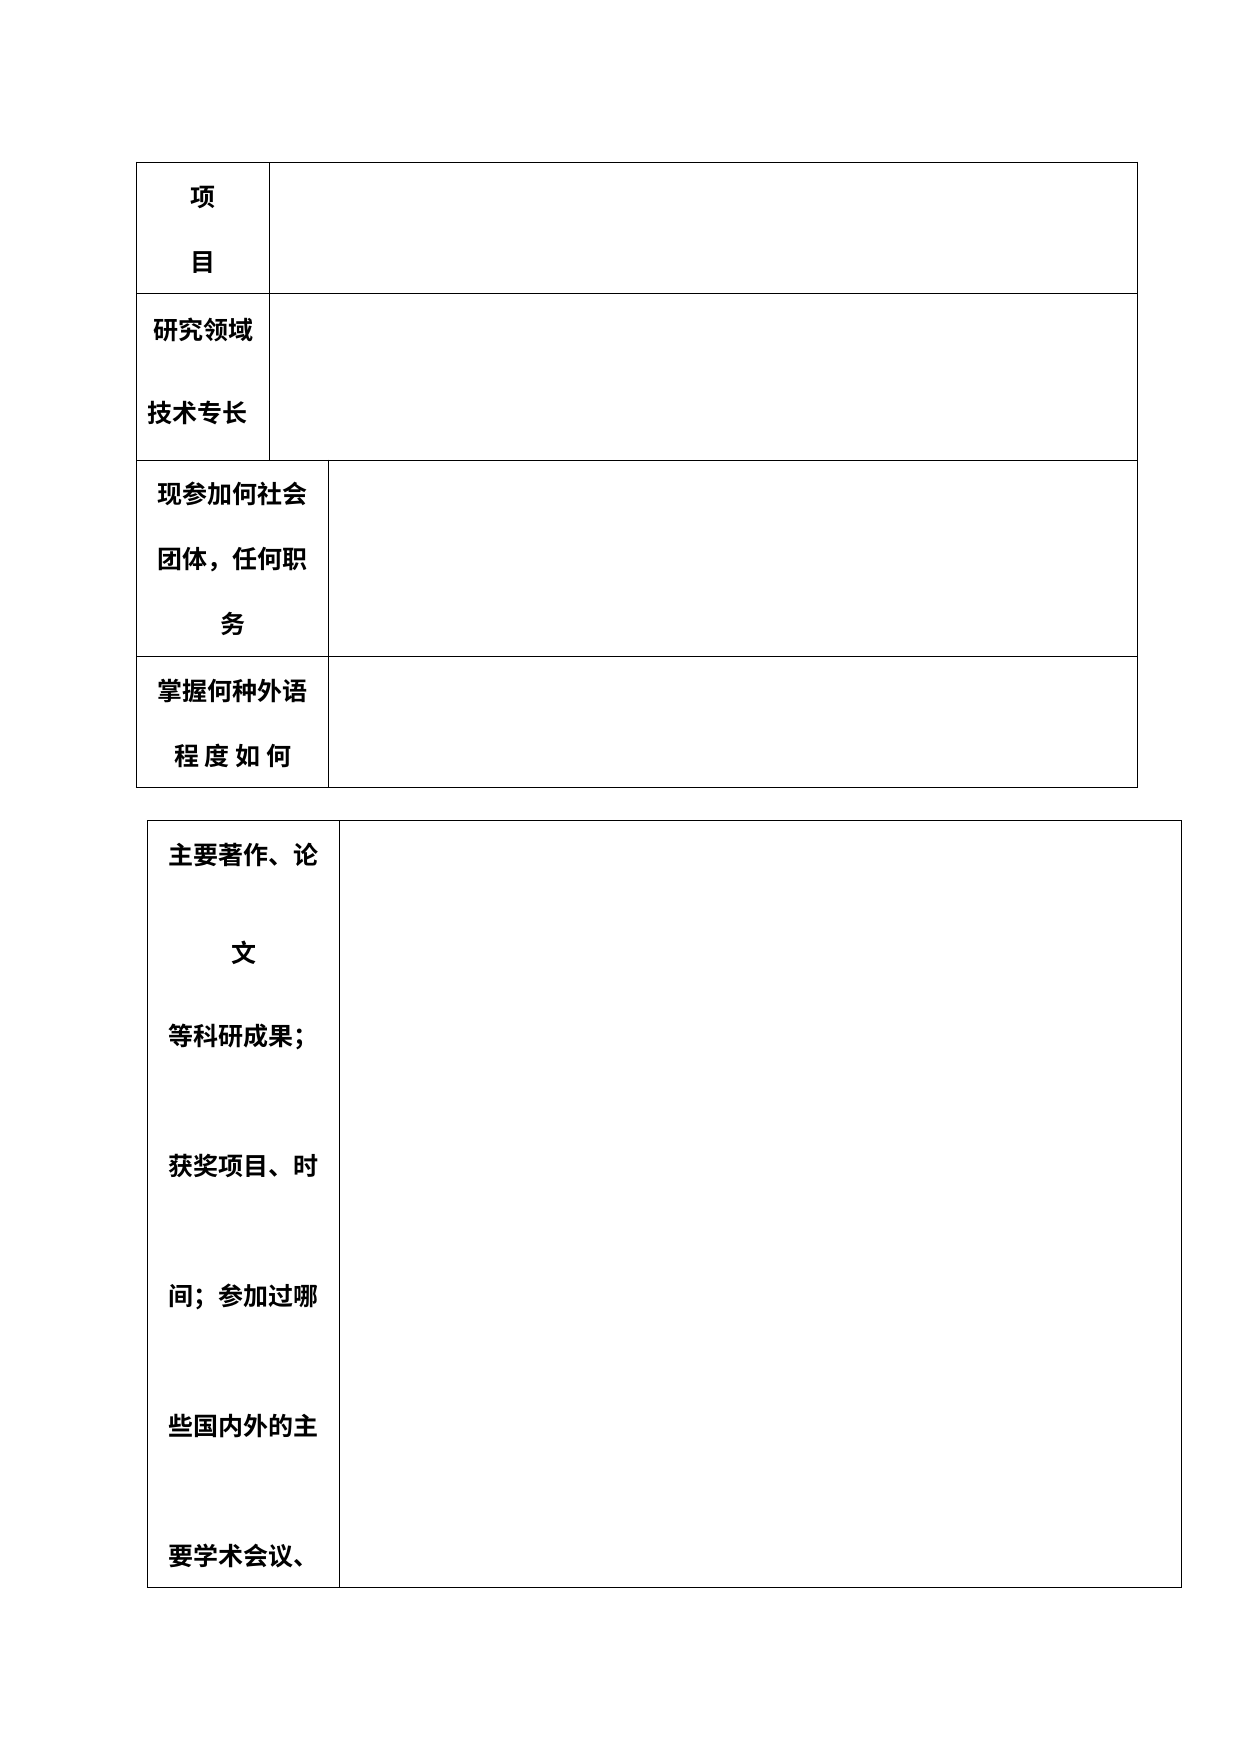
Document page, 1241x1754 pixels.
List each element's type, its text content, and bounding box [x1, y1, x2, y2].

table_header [148, 821, 339, 1587]
table_cell [270, 294, 1137, 459]
table_cell [270, 163, 1137, 293]
table_cell 现参加何社会团体，任何职务 [137, 461, 328, 656]
table_cell 掌握何种外语程 度 如 何 [137, 657, 328, 787]
table_header [340, 821, 1181, 1587]
table_cell [329, 461, 1137, 656]
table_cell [137, 163, 269, 293]
table_cell [329, 657, 1137, 787]
table_cell 研究领域 技术专长 [137, 294, 269, 459]
